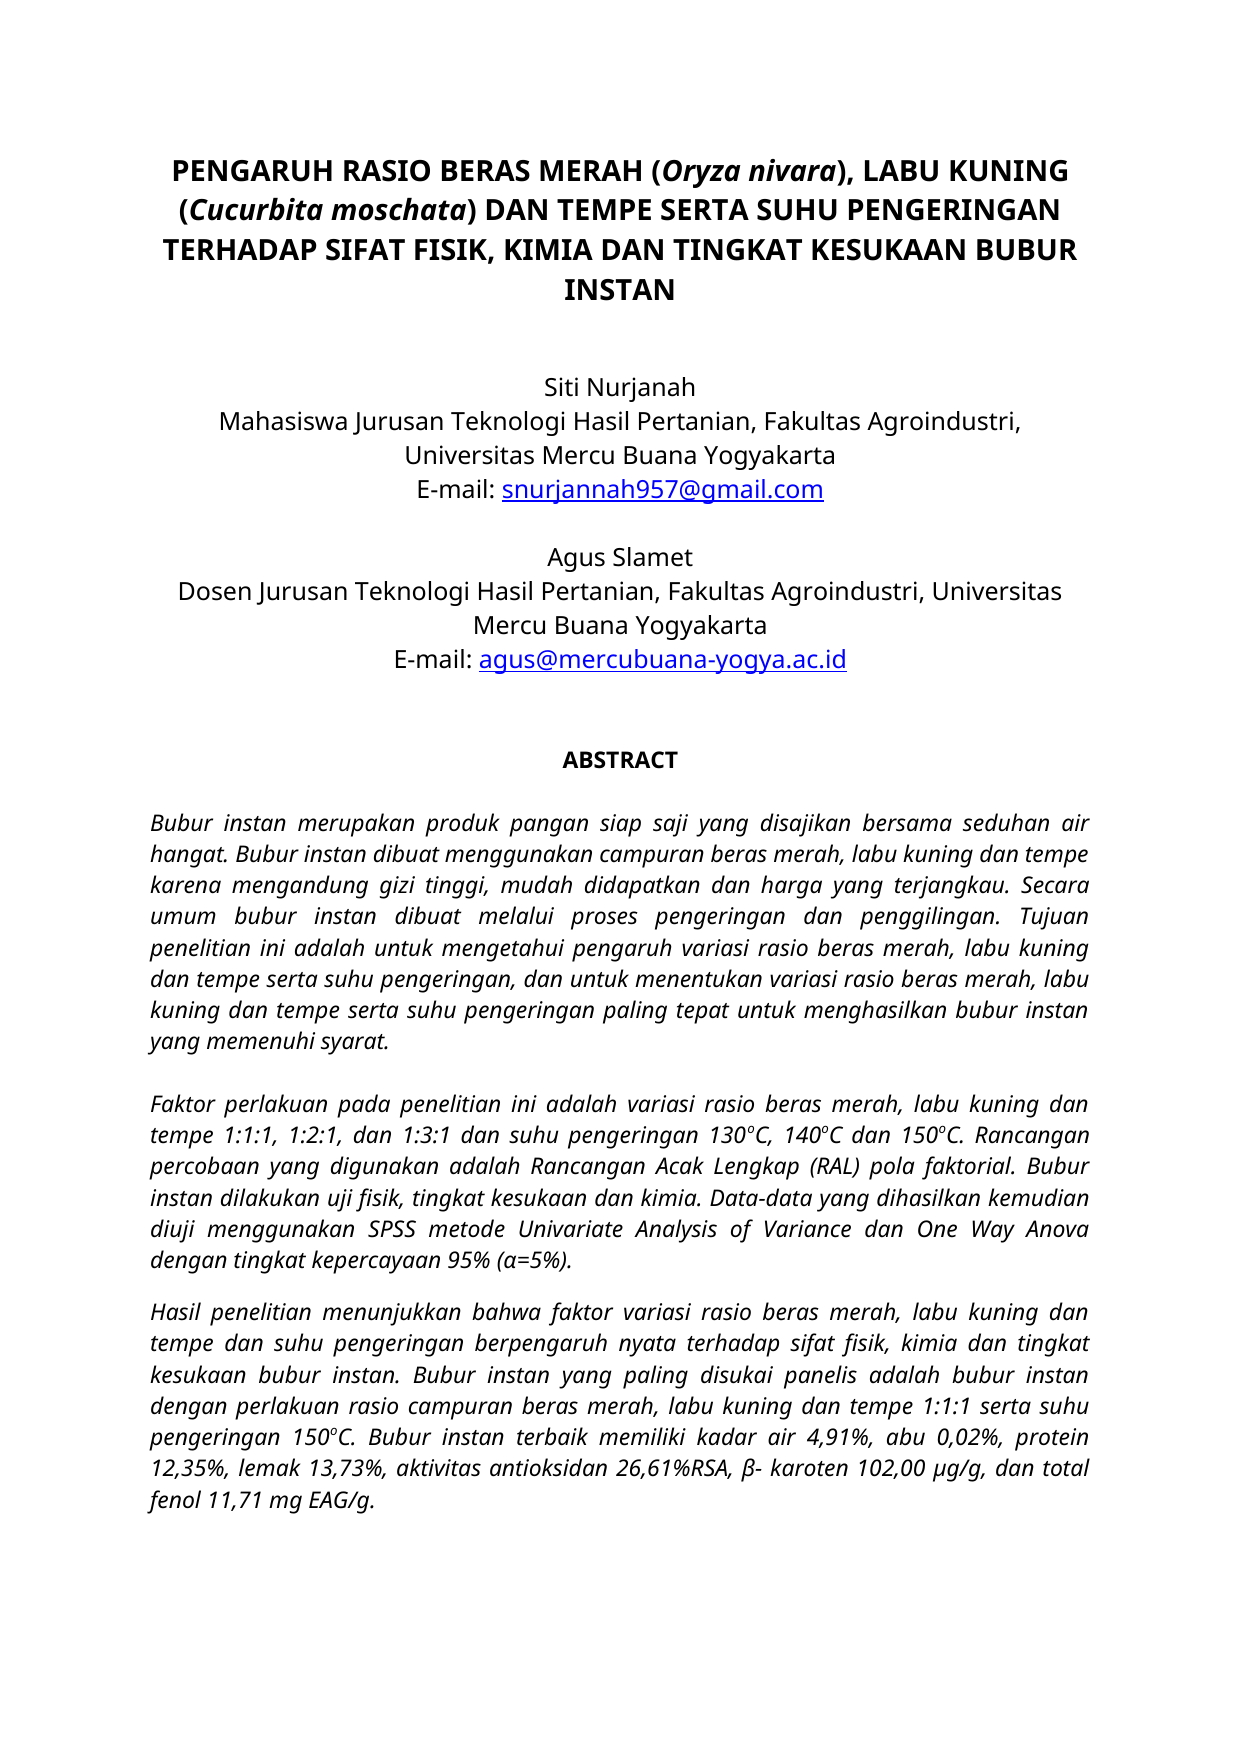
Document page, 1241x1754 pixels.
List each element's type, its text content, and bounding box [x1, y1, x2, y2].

text Bubur instan merupakan produk pangan siap saji yang disajikan bersama seduhan air hangat. Bubur instan dibuat menggunakan campuran beras merah, labu kuning dan tempe karena mengandung gizi tinggi, mudah didapatkan dan harga yang terjangkau. Secara umum bubur instan dibuat melalui proses pengeringan dan penggilingan. Tujuan penelitian ini adalah untuk mengetahui pengaruh variasi rasio beras merah, labu kuning dan tempe serta suhu pengeringan, dan untuk menentukan variasi rasio beras merah, labu kuning dan tempe serta suhu pengeringan paling tepat untuk menghasilkan bubur instan yang memenuhi syarat. [150, 806, 1090, 1056]
text Siti Nurjanah [150, 369, 1090, 403]
text E-mail: snurjannah957@gmail.com [150, 471, 1090, 506]
text Faktor perlakuan pada penelitian ini adalah variasi rasio beras merah, labu kuning dan tempe 1:1:1, 1:2:1, dan 1:3:1 dan suhu pengeringan 130oC, 140oC dan 150oC. Rancangan percobaan yang digunakan adalah Rancangan Acak Lengkap (RAL) pola faktorial. Bubur instan dilakukan uji fisik, tingkat kesukaan dan kimia. Data-data yang dihasilkan kemudian diuji menggunakan SPSS metode Univariate Analysis of Variance dan One Way Anova dengan tingkat kepercayaan 95% (α=5%). [150, 1088, 1090, 1275]
text Agus Slamet [150, 539, 1090, 574]
text E-mail: agus@mercubuana-yogya.ac.id [150, 642, 1090, 676]
text Mahasiswa Jurusan Teknologi Hasil Pertanian, Fakultas Agroindustri, Universitas Mercu Buana Yogyakarta [150, 403, 1090, 471]
text Dosen Jurusan Teknologi Hasil Pertanian, Fakultas Agroindustri, Universitas Mercu Buana Yogyakarta [150, 574, 1090, 642]
text Hasil penelitian menunjukkan bahwa faktor variasi rasio beras merah, labu kuning dan tempe dan suhu pengeringan berpengaruh nyata terhadap sifat fisik, kimia dan tingkat kesukaan bubur instan. Bubur instan yang paling disukai panelis adalah bubur instan dengan perlakuan rasio campuran beras merah, labu kuning dan tempe 1:1:1 serta suhu pengeringan 150oC. Bubur instan terbaik memiliki kadar air 4,91%, abu 0,02%, protein 12,35%, lemak 13,73%, aktivitas antioksidan 26,61%RSA, β- karoten 102,00 μg/g, dan total fenol 11,71 mg EAG/g. [150, 1296, 1090, 1515]
text PENGARUH RASIO BERAS MERAH (Oryza nivara), LABU KUNING (Cucurbita moschata) DAN TEMPE SERTA SUHU PENGERINGAN TERHADAP SIFAT FISIK, KIMIA DAN TINGKAT KESUKAAN BUBUR INSTAN [150, 150, 1090, 309]
text ABSTRACT [150, 744, 1090, 775]
